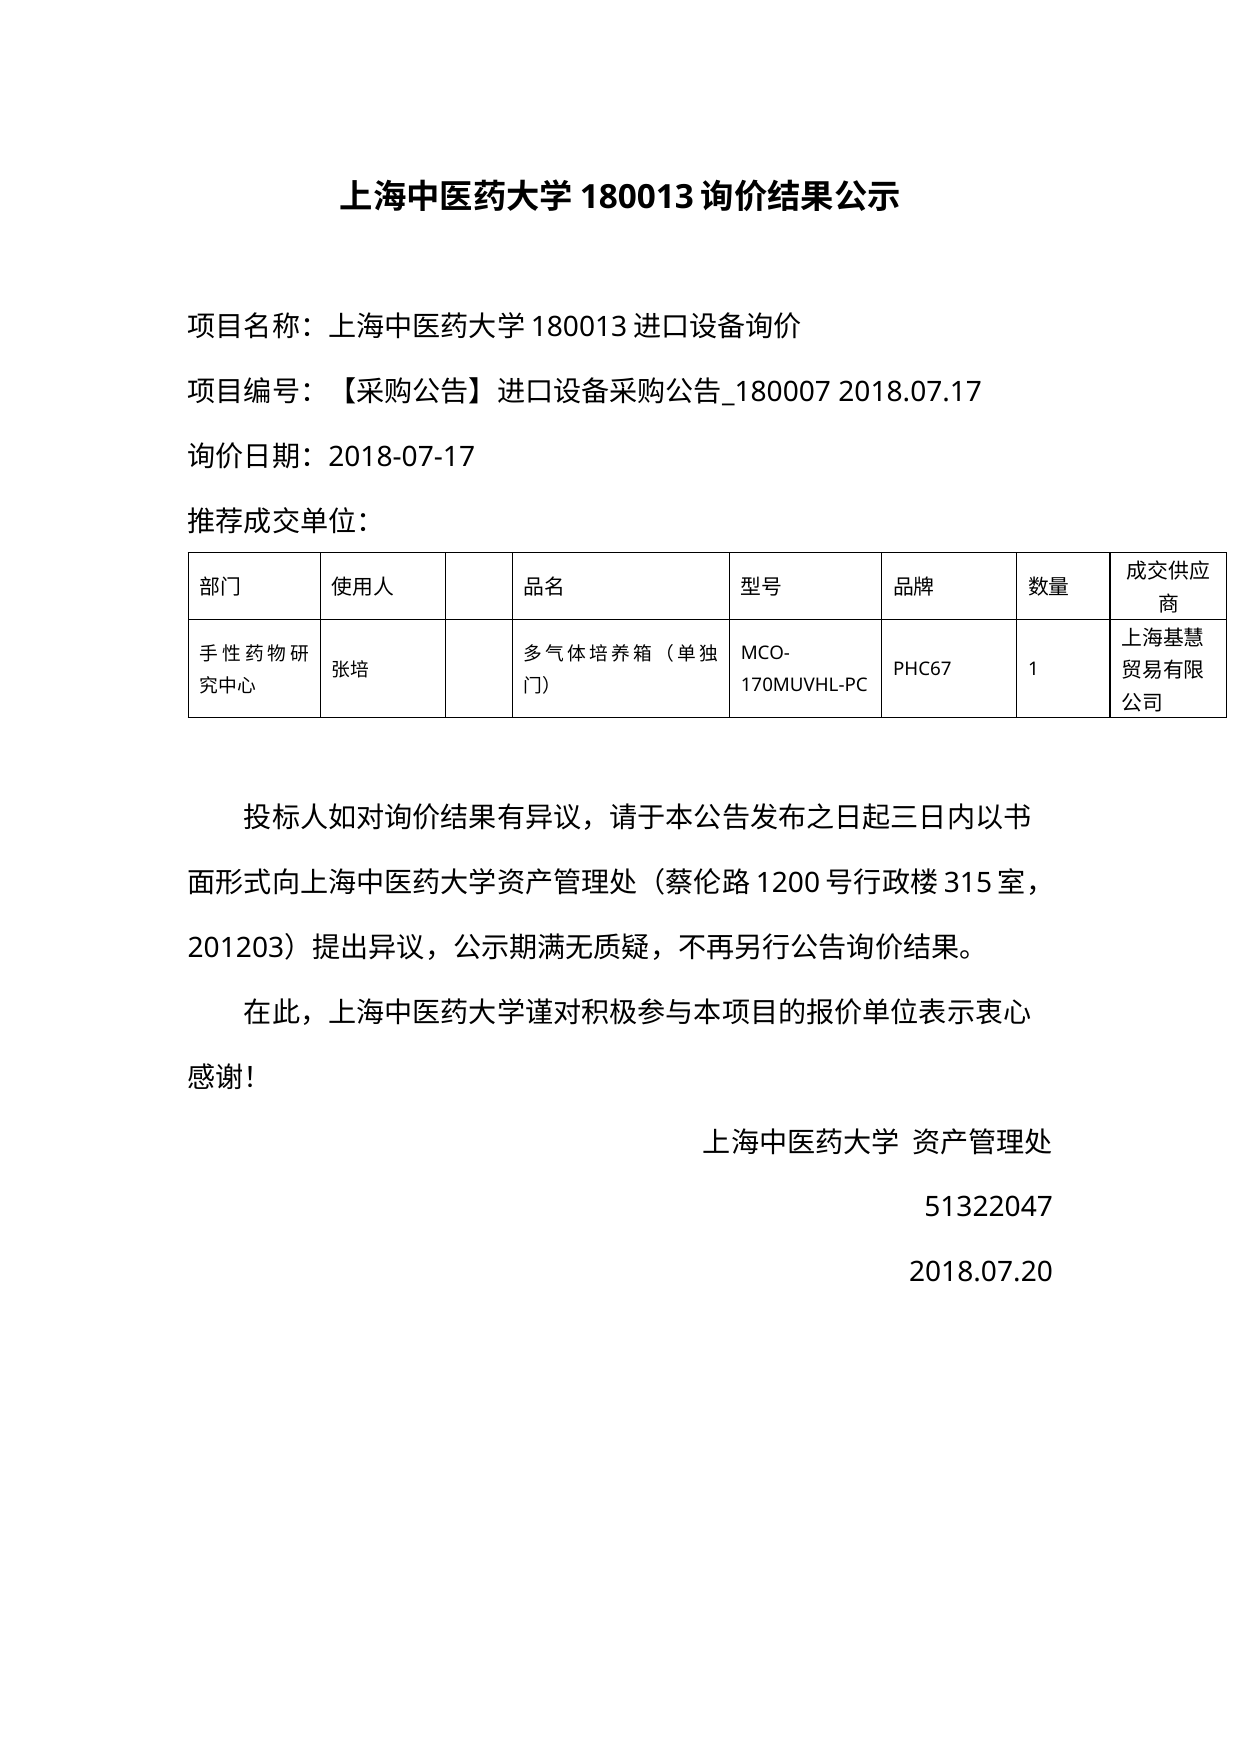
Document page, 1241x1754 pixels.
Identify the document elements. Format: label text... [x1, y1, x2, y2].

text 2018.07.20 [187, 1238, 1053, 1303]
table_cell 多气体培养箱（单独门） [513, 620, 729, 717]
table_cell 手性药物研究中心 [189, 620, 320, 717]
text 51322047 [187, 1173, 1053, 1238]
table_header 品牌 [882, 553, 1016, 618]
text 在此，上海中医药大学谨对积极参与本项目的报价单位表示衷心感谢！ [187, 978, 1053, 1108]
table_header 数量 [1017, 553, 1109, 618]
table_cell 1 [1017, 620, 1109, 717]
table_header 型号 [730, 553, 881, 618]
text 项目编号：【采购公告】进口设备采购公告_180007 2018.07.17 [187, 357, 1053, 422]
text 询价日期：2018-07-17 [187, 422, 1053, 487]
table_header 部门 [189, 553, 320, 618]
table_header [446, 553, 512, 618]
table_header 品名 [513, 553, 729, 618]
table_cell 上海基慧贸易有限公司 [1111, 620, 1226, 717]
table_header 使用人 [321, 553, 445, 618]
text 上海中医药大学180013询价结果公示 [187, 162, 1053, 227]
table_cell 张培 [321, 620, 445, 717]
table_cell [446, 620, 512, 717]
table_header 成交供应商 [1111, 553, 1226, 618]
text 推荐成交单位： [187, 487, 1053, 552]
text 上海中医药大学 资产管理处 [187, 1108, 1053, 1173]
table_cell PHC67 [882, 620, 1016, 717]
table_cell MCO-170MUVHL-PC [730, 620, 881, 717]
text 项目名称：上海中医药大学180013进口设备询价 [187, 292, 1053, 357]
text 投标人如对询价结果有异议，请于本公告发布之日起三日内以书面形式向上海中医药大学资产管理处（蔡伦路1200号行政楼315室，201203）提出异议，公示期满无质疑，不再另行公告询价结果。 [187, 783, 1053, 978]
